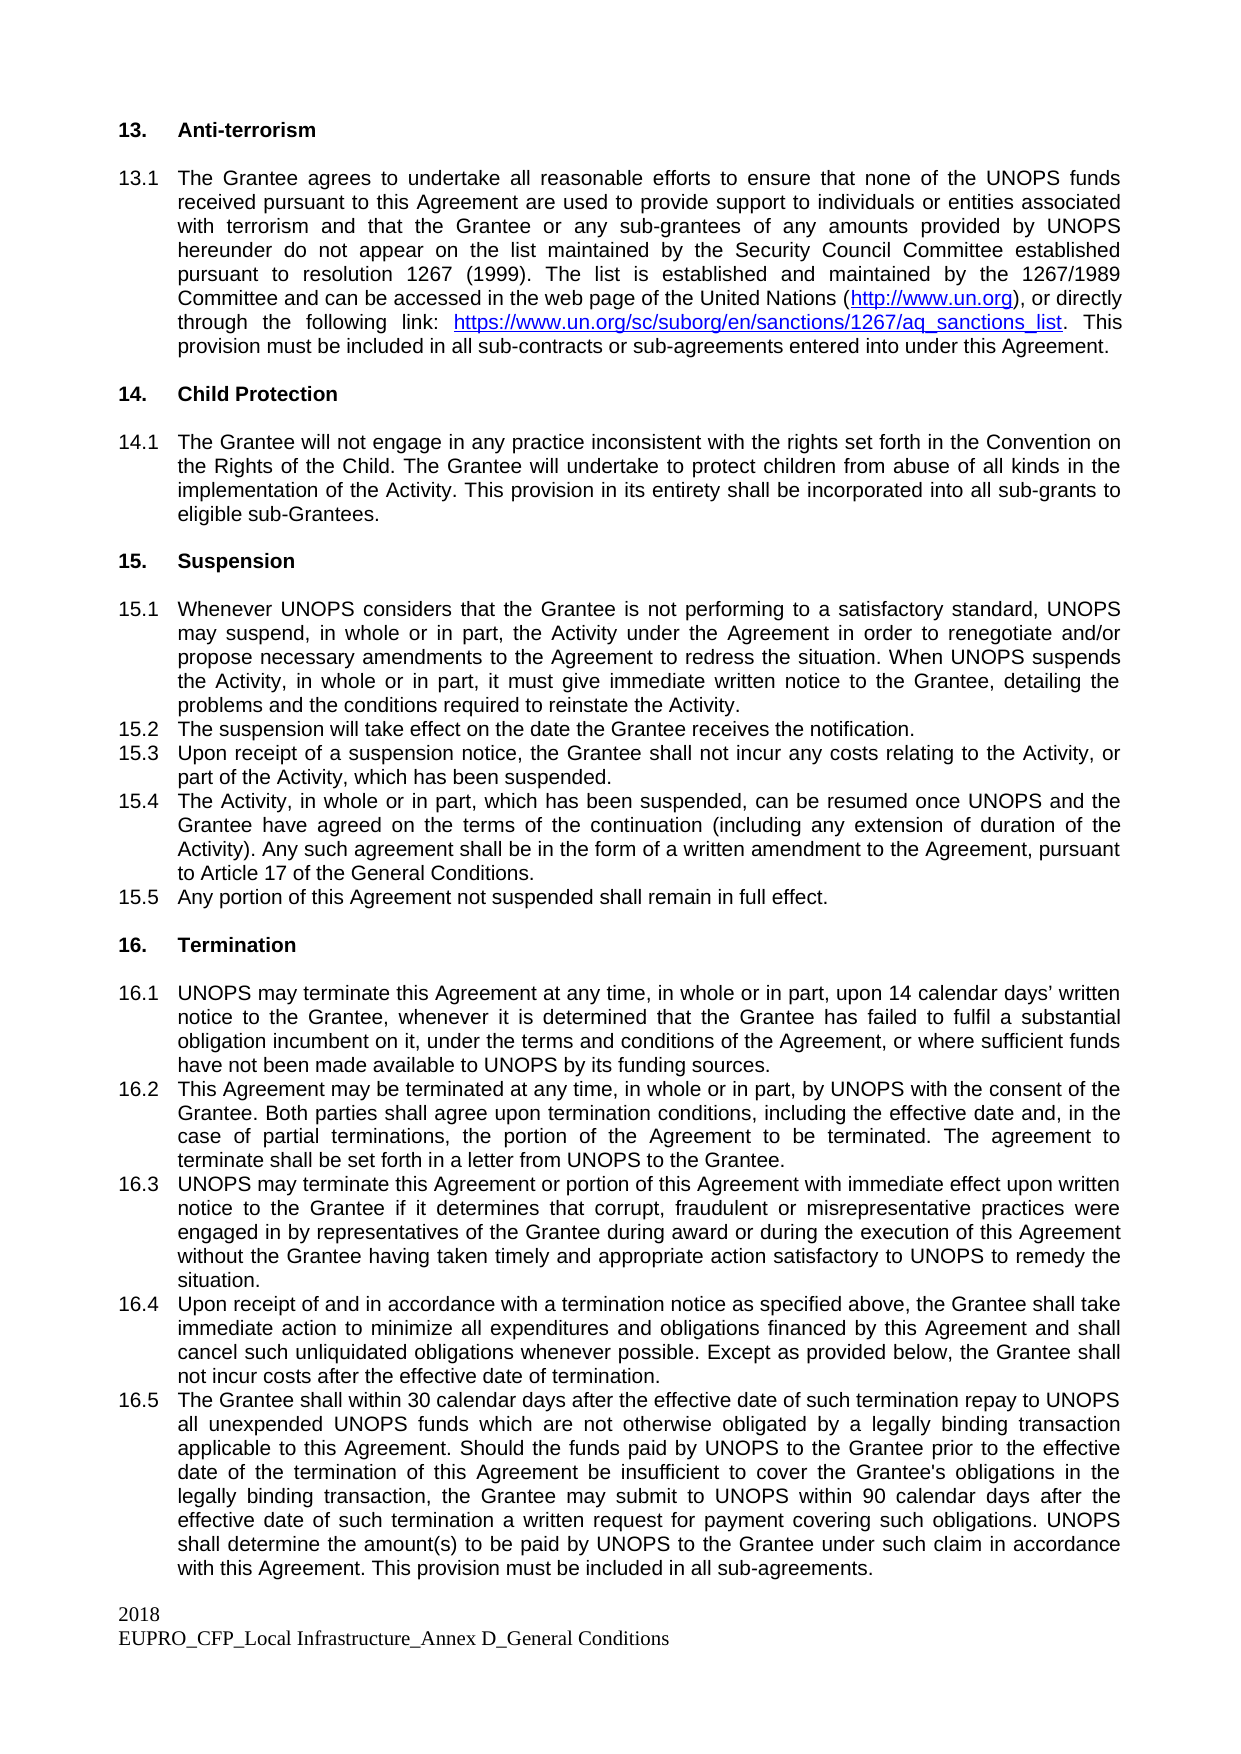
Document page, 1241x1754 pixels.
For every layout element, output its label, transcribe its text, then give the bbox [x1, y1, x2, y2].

list Anti-terrorism [118, 118, 1122, 142]
list The Grantee shall within 30 calendar days after the effective date of such termination repay to UNOPS all unexpended UNOPS funds which are not otherwise obligated by a legally binding transaction applicable to this Agreement. Should the funds paid by UNOPS to the Grantee prior to the effective date of the termination of this Agreement be insufficient to cover the Grantee's obligations in the legally binding transaction, the Grantee may submit to UNOPS within 90 calendar days after the effective date of such termination a written request for payment covering such obligations. UNOPS shall determine the amount(s) to be paid by UNOPS to the Grantee under such claim in accordance with this Agreement. This provision must be included in all sub-agreements. [118, 1388, 1122, 1579]
list Suspension [118, 549, 1122, 573]
list The Grantee will not engage in any practice inconsistent with the rights set forth in the Convention on the Rights of the Child. The Grantee will undertake to protect children from abuse of all kinds in the implementation of the Activity. This provision in its entirety shall be incorporated into all sub-grants to eligible sub-Grantees. [118, 429, 1122, 525]
list The Activity, in whole or in part, which has been suspended, can be resumed once UNOPS and the Grantee have agreed on the terms of the continuation (including any extension of duration of the Activity). Any such agreement shall be in the form of a written amendment to the Agreement, pursuant to Article 17 of the General Conditions. [118, 789, 1122, 885]
list Upon receipt of a suspension notice, the Grantee shall not incur any costs relating to the Activity, or part of the Activity, which has been suspended. [118, 741, 1122, 789]
list Any portion of this Agreement not suspended shall remain in full effect. [118, 885, 1122, 909]
list Upon receipt of and in accordance with a termination notice as specified above, the Grantee shall take immediate action to minimize all expenditures and obligations financed by this Agreement and shall cancel such unliquidated obligations whenever possible. Except as provided below, the Grantee shall not incur costs after the effective date of termination. [118, 1292, 1122, 1388]
list Termination [118, 933, 1122, 957]
list UNOPS may terminate this Agreement or portion of this Agreement with immediate effect upon written notice to the Grantee if it determines that corrupt, fraudulent or misrepresentative practices were engaged in by representatives of the Grantee during award or during the execution of this Agreement without the Grantee having taken timely and appropriate action satisfactory to UNOPS to remedy the situation. [118, 1172, 1122, 1292]
list UNOPS may terminate this Agreement at any time, in whole or in part, upon 14 calendar days’ written notice to the Grantee, whenever it is determined that the Grantee has failed to fulfil a substantial obligation incumbent on it, under the terms and conditions of the Agreement, or where sufficient funds have not been made available to UNOPS by its funding sources. [118, 981, 1122, 1076]
list The Grantee agrees to undertake all reasonable efforts to ensure that none of the UNOPS funds received pursuant to this Agreement are used to provide support to individuals or entities associated with terrorism and that the Grantee or any sub-grantees of any amounts provided by UNOPS hereunder do not appear on the list maintained by the Security Council Committee established pursuant to resolution 1267 (1999). The list is established and maintained by the 1267/1989 Committee and can be accessed in the web page of the United Nations (http://www.un.org), or directly through the following link: https://www.un.org/sc/suborg/en/sanctions/1267/aq_sanctions_list. This provision must be included in all sub-contracts or sub-agreements entered into under this Agreement. [118, 166, 1122, 358]
list Child Protection [118, 382, 1122, 406]
list This Agreement may be terminated at any time, in whole or in part, by UNOPS with the consent of the Grantee. Both parties shall agree upon termination conditions, including the effective date and, in the case of partial terminations, the portion of the Agreement to be terminated. The agreement to terminate shall be set forth in a letter from UNOPS to the Grantee. [118, 1076, 1122, 1172]
list Whenever UNOPS considers that the Grantee is not performing to a satisfactory standard, UNOPS may suspend, in whole or in part, the Activity under the Agreement in order to renegotiate and/or propose necessary amendments to the Agreement to redress the situation. When UNOPS suspends the Activity, in whole or in part, it must give immediate written notice to the Grantee, detailing the problems and the conditions required to reinstate the Activity. [118, 597, 1122, 717]
list The suspension will take effect on the date the Grantee receives the notification. [118, 717, 1122, 741]
